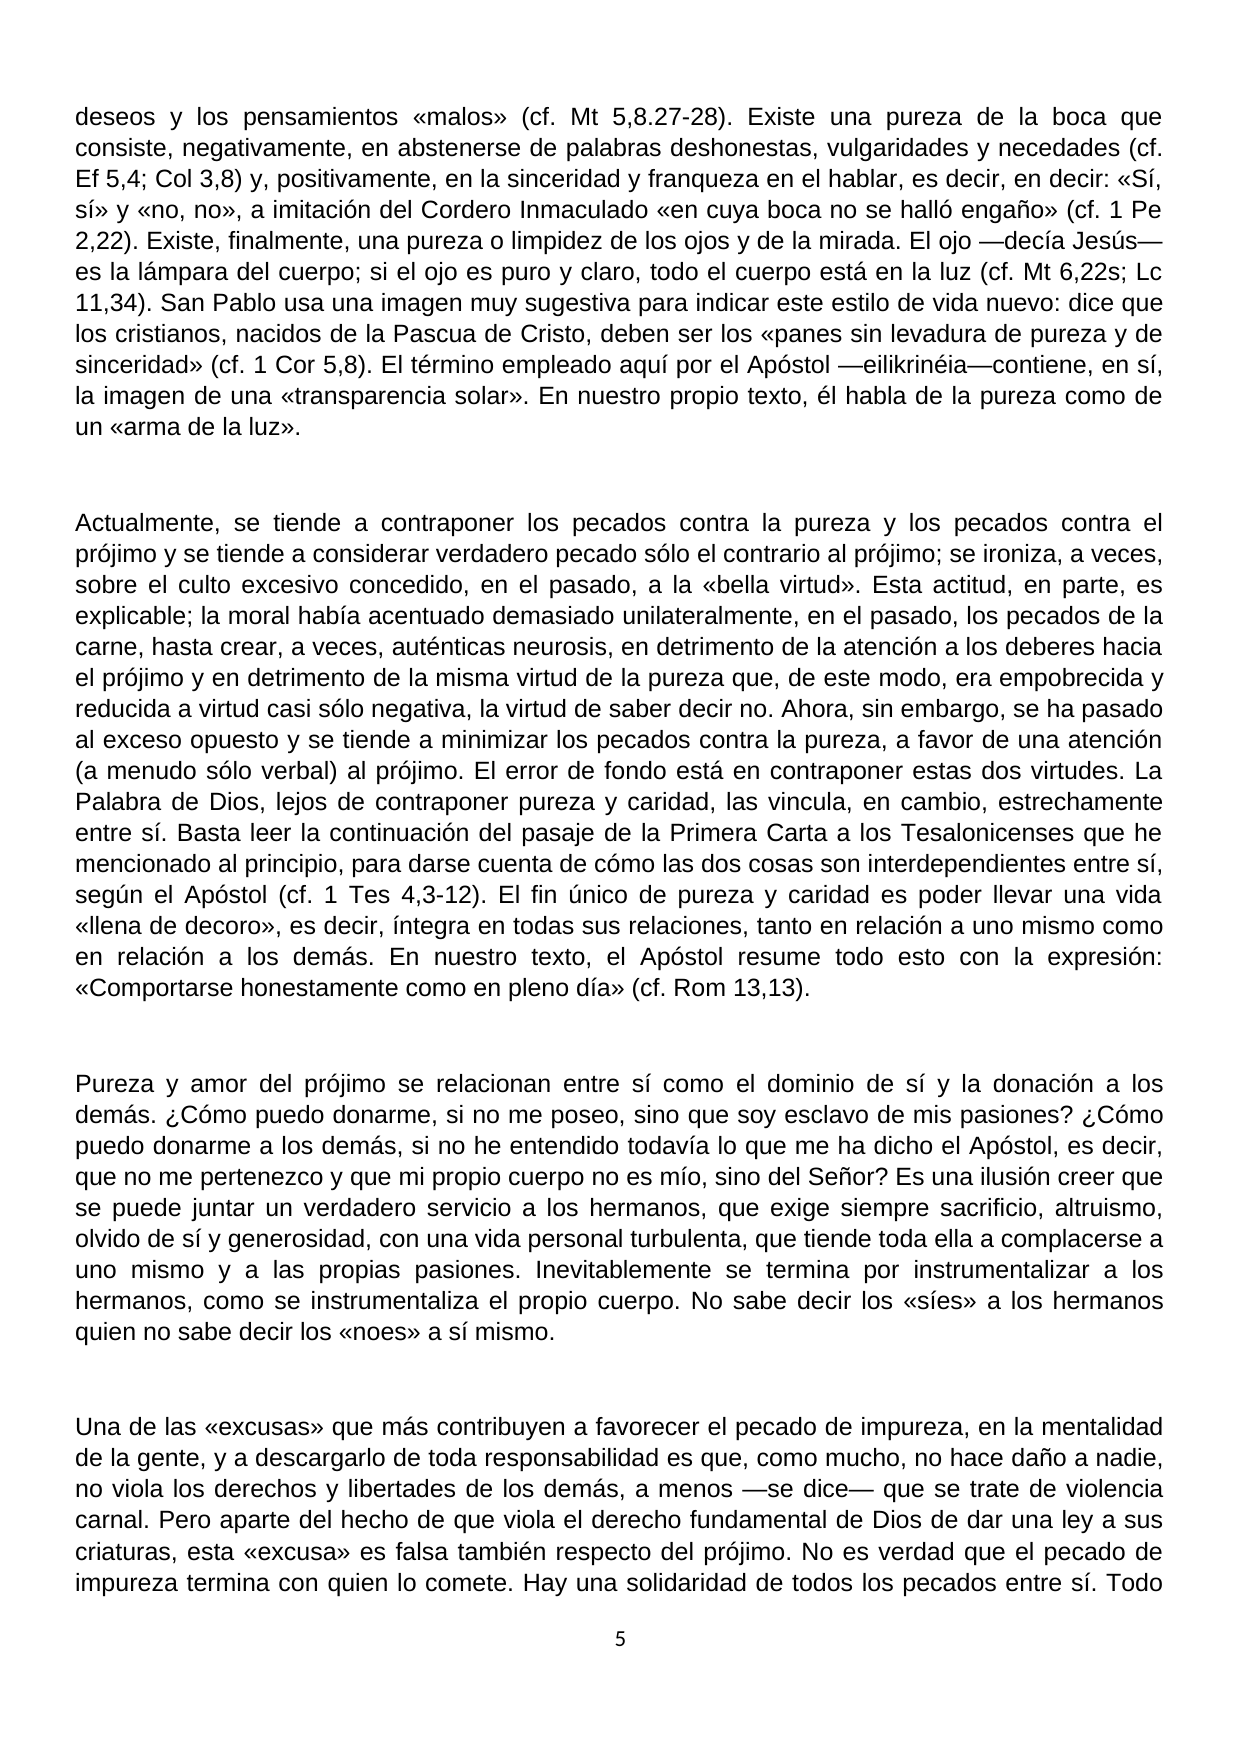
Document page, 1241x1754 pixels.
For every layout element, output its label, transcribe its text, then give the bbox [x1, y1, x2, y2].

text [75, 1412, 1165, 1596]
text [75, 102, 1165, 441]
text Actualmente, se tiende a contraponer los pecados contra la pureza y los pecados contra el prójimo y se tiende a considerar verdadero pecado sólo el contrario al prójimo; se ironiza, a veces, sobre el culto excesivo concedido, en el pasado, a la «bella virtud». Esta actitud, en parte, es explicable; la moral había acentuado demasiado unilateralmente, en el pasado, los pecados de la carne, hasta crear, a veces, auténticas neurosis, en detrimento de la atención a los deberes hacia el prójimo y en detrimento de la misma virtud de la pureza que, de este modo, era empobrecida y reducida a virtud casi sólo negativa, la virtud de saber decir no. Ahora, sin embargo, se ha pasado al exceso opuesto y se tiende a minimizar los pecados contra la pureza, a favor de una atención (a menudo sólo verbal) al prójimo. El error de fondo está en contraponer estas dos virtudes. La Palabra de Dios, lejos de contraponer pureza y caridad, las vincula, en cambio, estrechamente entre sí. Basta leer la continuación del pasaje de la Primera Carta a los Tesalonicenses que he mencionado al principio, para darse cuenta de cómo las dos cosas son interdependientes entre sí, según el Apóstol (cf. 1 Tes 4,3-12). El fin único de pureza y caridad es poder llevar una vida «llena de decoro», es decir, íntegra en todas sus relaciones, tanto en relación a uno mismo como en relación a los demás. En nuestro texto, el Apóstol resume todo esto con la expresión: «Comportarse honestamente como en pleno día» (cf. Rom 13,13). [75, 508, 1165, 1002]
text Pureza y amor del prójimo se relacionan entre sí como el dominio de sí y la donación a los demás. ¿Cómo puedo donarme, si no me poseo, sino que soy esclavo de mis pasiones? ¿Cómo puedo donarme a los demás, si no he entendido todavía lo que me ha dicho el Apóstol, es decir, que no me pertenezco y que mi propio cuerpo no es mío, sino del Señor? Es una ilusión creer que se puede juntar un verdadero servicio a los hermanos, que exige siempre sacrificio, altruismo, olvido de sí y generosidad, con una vida personal turbulenta, que tiende toda ella a complacerse a uno mismo y a las propias pasiones. Inevitablemente se termina por instrumentalizar a los hermanos, como se instrumentaliza el propio cuerpo. No sabe decir los «síes» a los hermanos quien no sabe decir los «noes» a sí mismo. [75, 1069, 1165, 1346]
